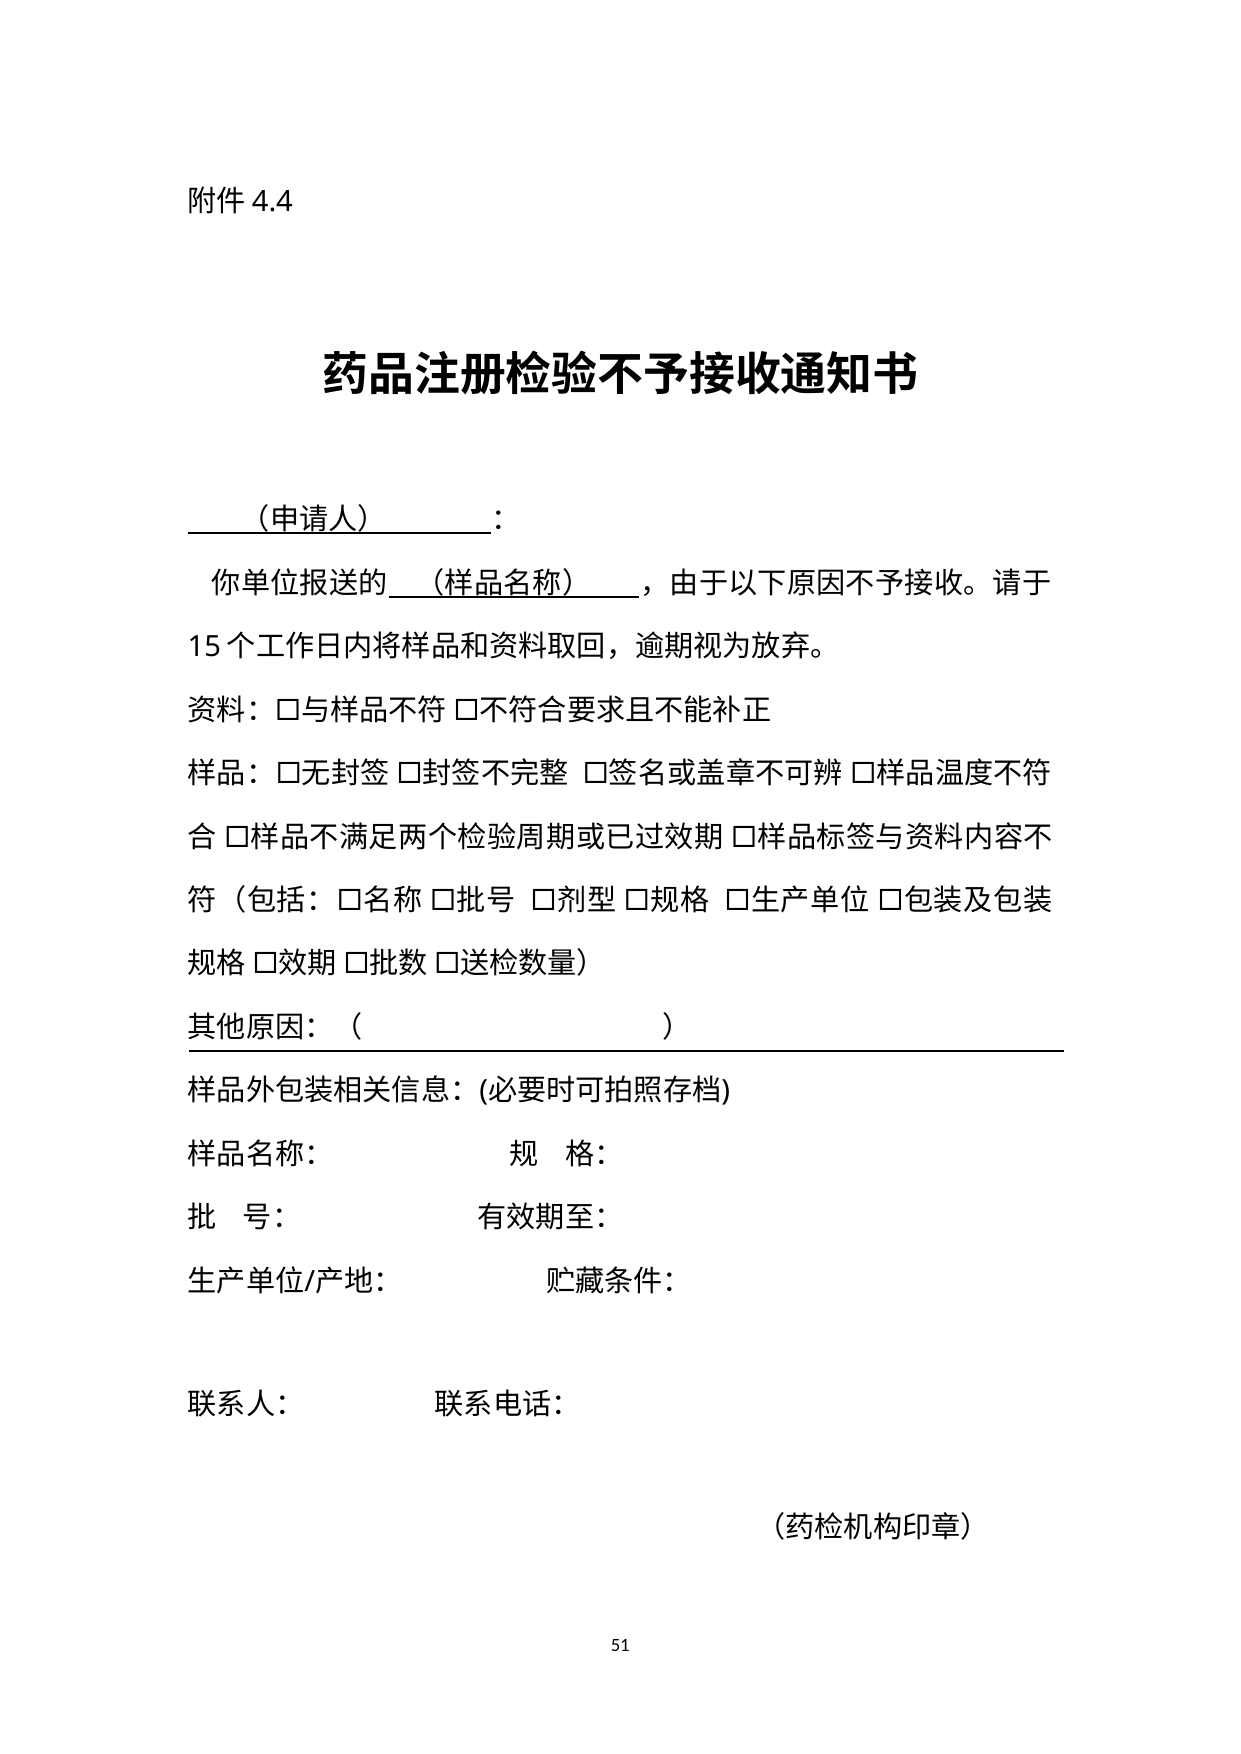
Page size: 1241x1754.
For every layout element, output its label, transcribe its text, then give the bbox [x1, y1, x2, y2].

text 样品名称： 规 格： [187, 1131, 1053, 1173]
text 其他原因：（ ） [187, 1003, 1053, 1046]
text 样品：无封签 封签不完整 签名或盖章不可辨 样品温度不符合 样品不满足两个检验周期或已过效期 样品标签与资料内容不符（包括：名称 批号 剂型 规格 生产单位 包装及包装规格 效期 批数 送检数量） [187, 750, 1053, 982]
text 资料：与样品不符 不符合要求且不能补正 [187, 686, 1053, 729]
text （申请人） ： [187, 496, 1053, 538]
text 生产单位/产地： 贮藏条件： [187, 1257, 1053, 1300]
text 联系人： 联系电话： [187, 1380, 1053, 1423]
subtitle 附件4.4 [187, 177, 1053, 219]
text （药检机构印章） [187, 1503, 1053, 1546]
text 批 号： 有效期至： [187, 1194, 1053, 1236]
text 你单位报送的 （样品名称） ，由于以下原因不予接收。请于15个工作日内将样品和资料取回，逾期视为放弃。 [187, 559, 1053, 665]
text 样品外包装相关信息：(必要时可拍照存档) [187, 1067, 1053, 1109]
text 药品注册检验不予接收通知书 [187, 337, 1053, 403]
